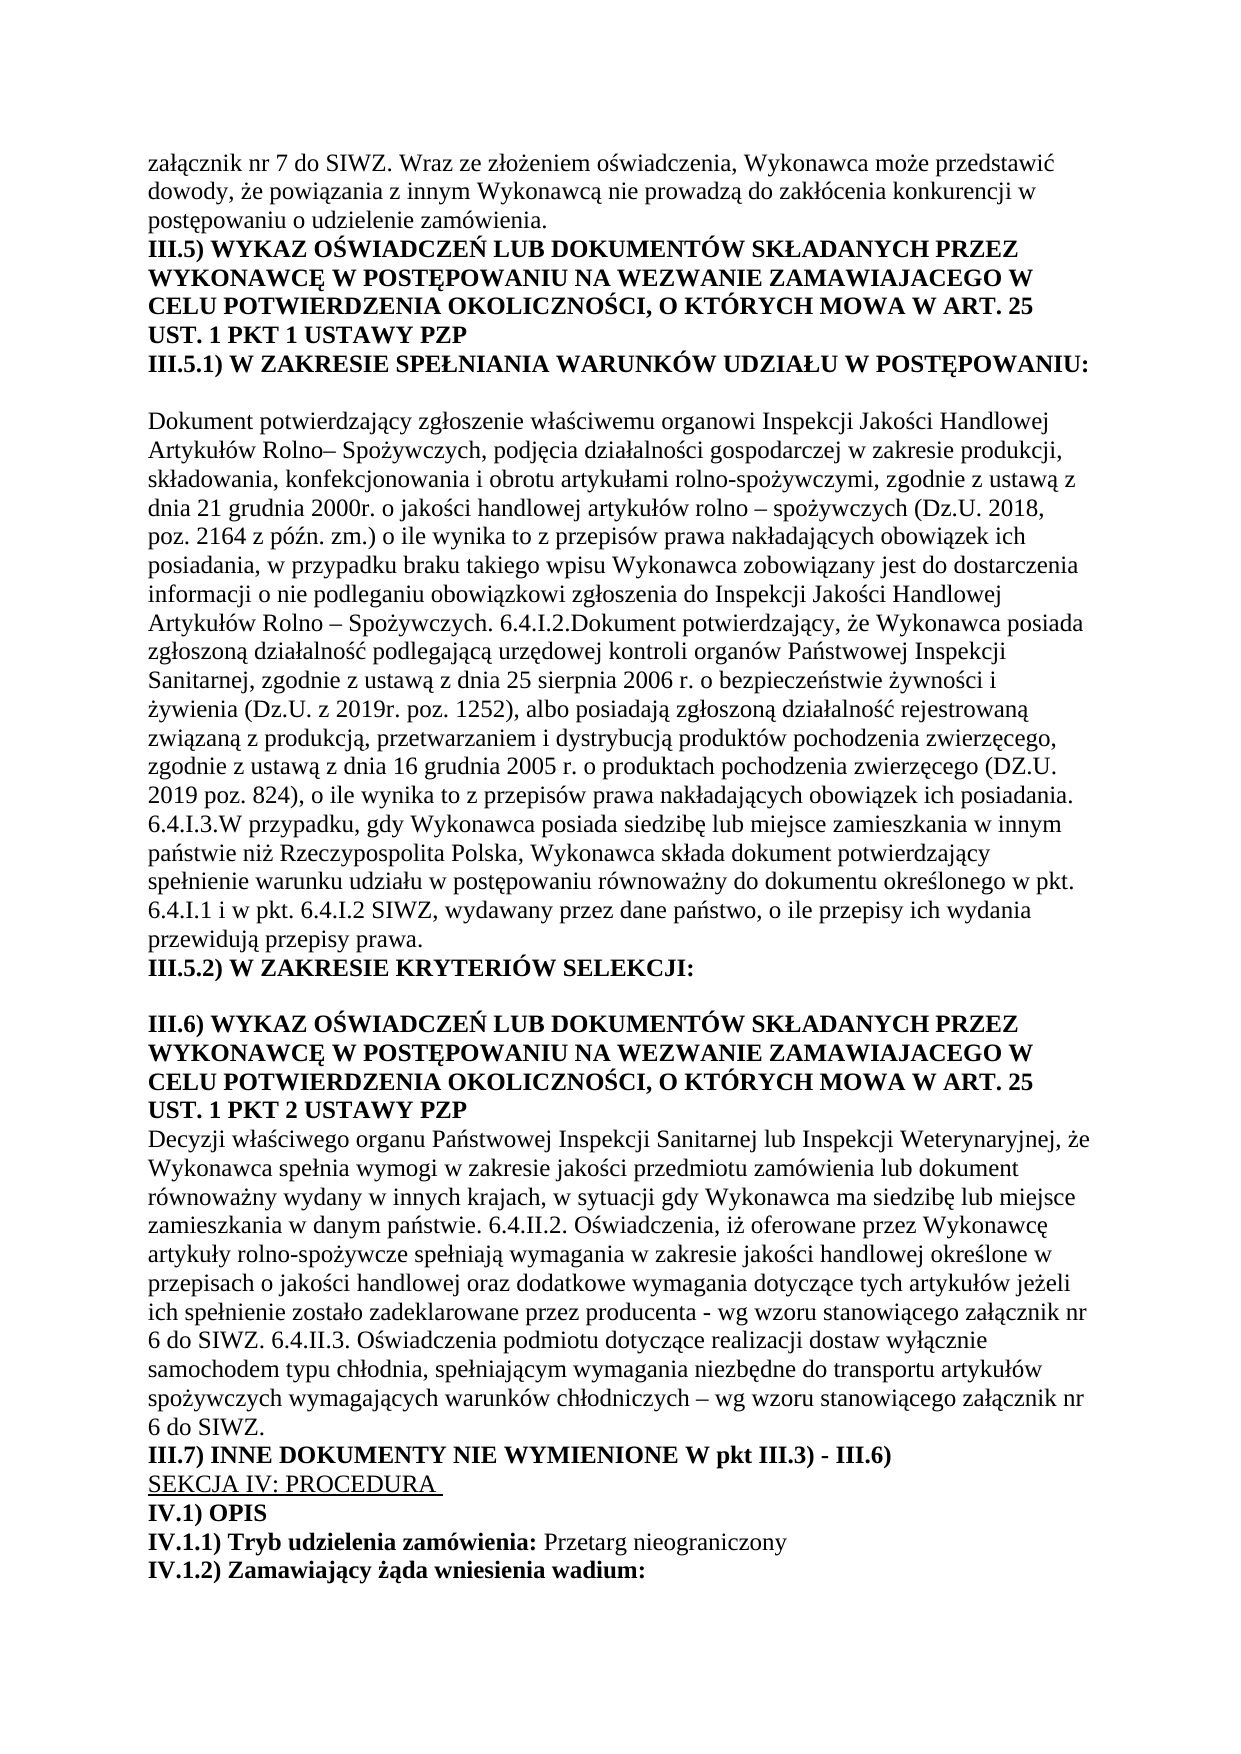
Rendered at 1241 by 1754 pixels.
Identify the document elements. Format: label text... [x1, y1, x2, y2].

text IV.1) OPIS IV.1.1) Tryb udzielenia zamówienia: Przetarg nieograniczony IV.1.2) Zamawiający żąda wniesienia wadium: [148, 1498, 1093, 1584]
text SEKCJA IV: PROCEDURA [148, 1469, 1093, 1498]
text III.5) WYKAZ OŚWIADCZEŃ LUB DOKUMENTÓW SKŁADANYCH PRZEZ WYKONAWCĘ W POSTĘPOWANIU NA WEZWANIE ZAMAWIAJACEGO W CELU POTWIERDZENIA OKOLICZNOŚCI, O KTÓRYCH MOWA W ART. 25 UST. 1 PKT 1 USTAWY PZP [148, 234, 1093, 349]
text III.7) INNE DOKUMENTY NIE WYMIENIONE W pkt III.3) - III.6) [148, 1441, 1093, 1469]
text III.5.1) W ZAKRESIE SPEŁNIANIA WARUNKÓW UDZIAŁU W POSTĘPOWANIU: Dokument potwierdzający zgłoszenie właściwemu organowi Inspekcji Jakości Handlowej Artykułów Rolno– Spożywczych, podjęcia działalności gospodarczej w zakresie produkcji, składowania, konfekcjonowania i obrotu artykułami rolno-spożywczymi, zgodnie z ustawą z dnia 21 grudnia 2000r. o jakości handlowej artykułów rolno – spożywczych (Dz.U. 2018, poz. 2164 z późn. zm.) o ile wynika to z przepisów prawa nakładających obowiązek ich posiadania, w przypadku braku takiego wpisu Wykonawca zobowiązany jest do dostarczenia informacji o nie podleganiu obowiązkowi zgłoszenia do Inspekcji Jakości Handlowej Artykułów Rolno – Spożywczych. 6.4.I.2.Dokument potwierdzający, że Wykonawca posiada zgłoszoną działalność podlegającą urzędowej kontroli organów Państwowej Inspekcji Sanitarnej, zgodnie z ustawą z dnia 25 sierpnia 2006 r. o bezpieczeństwie żywności i żywienia (Dz.U. z 2019r. poz. 1252), albo posiadają zgłoszoną działalność rejestrowaną związaną z produkcją, przetwarzaniem i dystrybucją produktów pochodzenia zwierzęcego, zgodnie z ustawą z dnia 16 grudnia 2005 r. o produktach pochodzenia zwierzęcego (DZ.U. 2019 poz. 824), o ile wynika to z przepisów prawa nakładających obowiązek ich posiadania. 6.4.I.3.W przypadku, gdy Wykonawca posiada siedzibę lub miejsce zamieszkania w innym państwie niż Rzeczypospolita Polska, Wykonawca składa dokument potwierdzający spełnienie warunku udziału w postępowaniu równoważny do dokumentu określonego w pkt. 6.4.I.1 i w pkt. 6.4.I.2 SIWZ, wydawany przez dane państwo, o ile przepisy ich wydania przewidują przepisy prawa. III.5.2) W ZAKRESIE KRYTERIÓW SELEKCJI: [148, 349, 1093, 1009]
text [148, 148, 1093, 234]
text Decyzji właściwego organu Państwowej Inspekcji Sanitarnej lub Inspekcji Weterynaryjnej, że Wykonawca spełnia wymogi w zakresie jakości przedmiotu zamówienia lub dokument równoważny wydany w innych krajach, w sytuacji gdy Wykonawca ma siedzibę lub miejsce zamieszkania w danym państwie. 6.4.II.2. Oświadczenia, iż oferowane przez Wykonawcę artykuły rolno-spożywcze spełniają wymagania w zakresie jakości handlowej określone w przepisach o jakości handlowej oraz dodatkowe wymagania dotyczące tych artykułów jeżeli ich spełnienie zostało zadeklarowane przez producenta - wg wzoru stanowiącego załącznik nr 6 do SIWZ. 6.4.II.3. Oświadczenia podmiotu dotyczące realizacji dostaw wyłącznie samochodem typu chłodnia, spełniającym wymagania niezbędne do transportu artykułów spożywczych wymagających warunków chłodniczych – wg wzoru stanowiącego załącznik nr 6 do SIWZ. [148, 1124, 1093, 1441]
text III.6) WYKAZ OŚWIADCZEŃ LUB DOKUMENTÓW SKŁADANYCH PRZEZ WYKONAWCĘ W POSTĘPOWANIU NA WEZWANIE ZAMAWIAJACEGO W CELU POTWIERDZENIA OKOLICZNOŚCI, O KTÓRYCH MOWA W ART. 25 UST. 1 PKT 2 USTAWY PZP [148, 1009, 1093, 1124]
